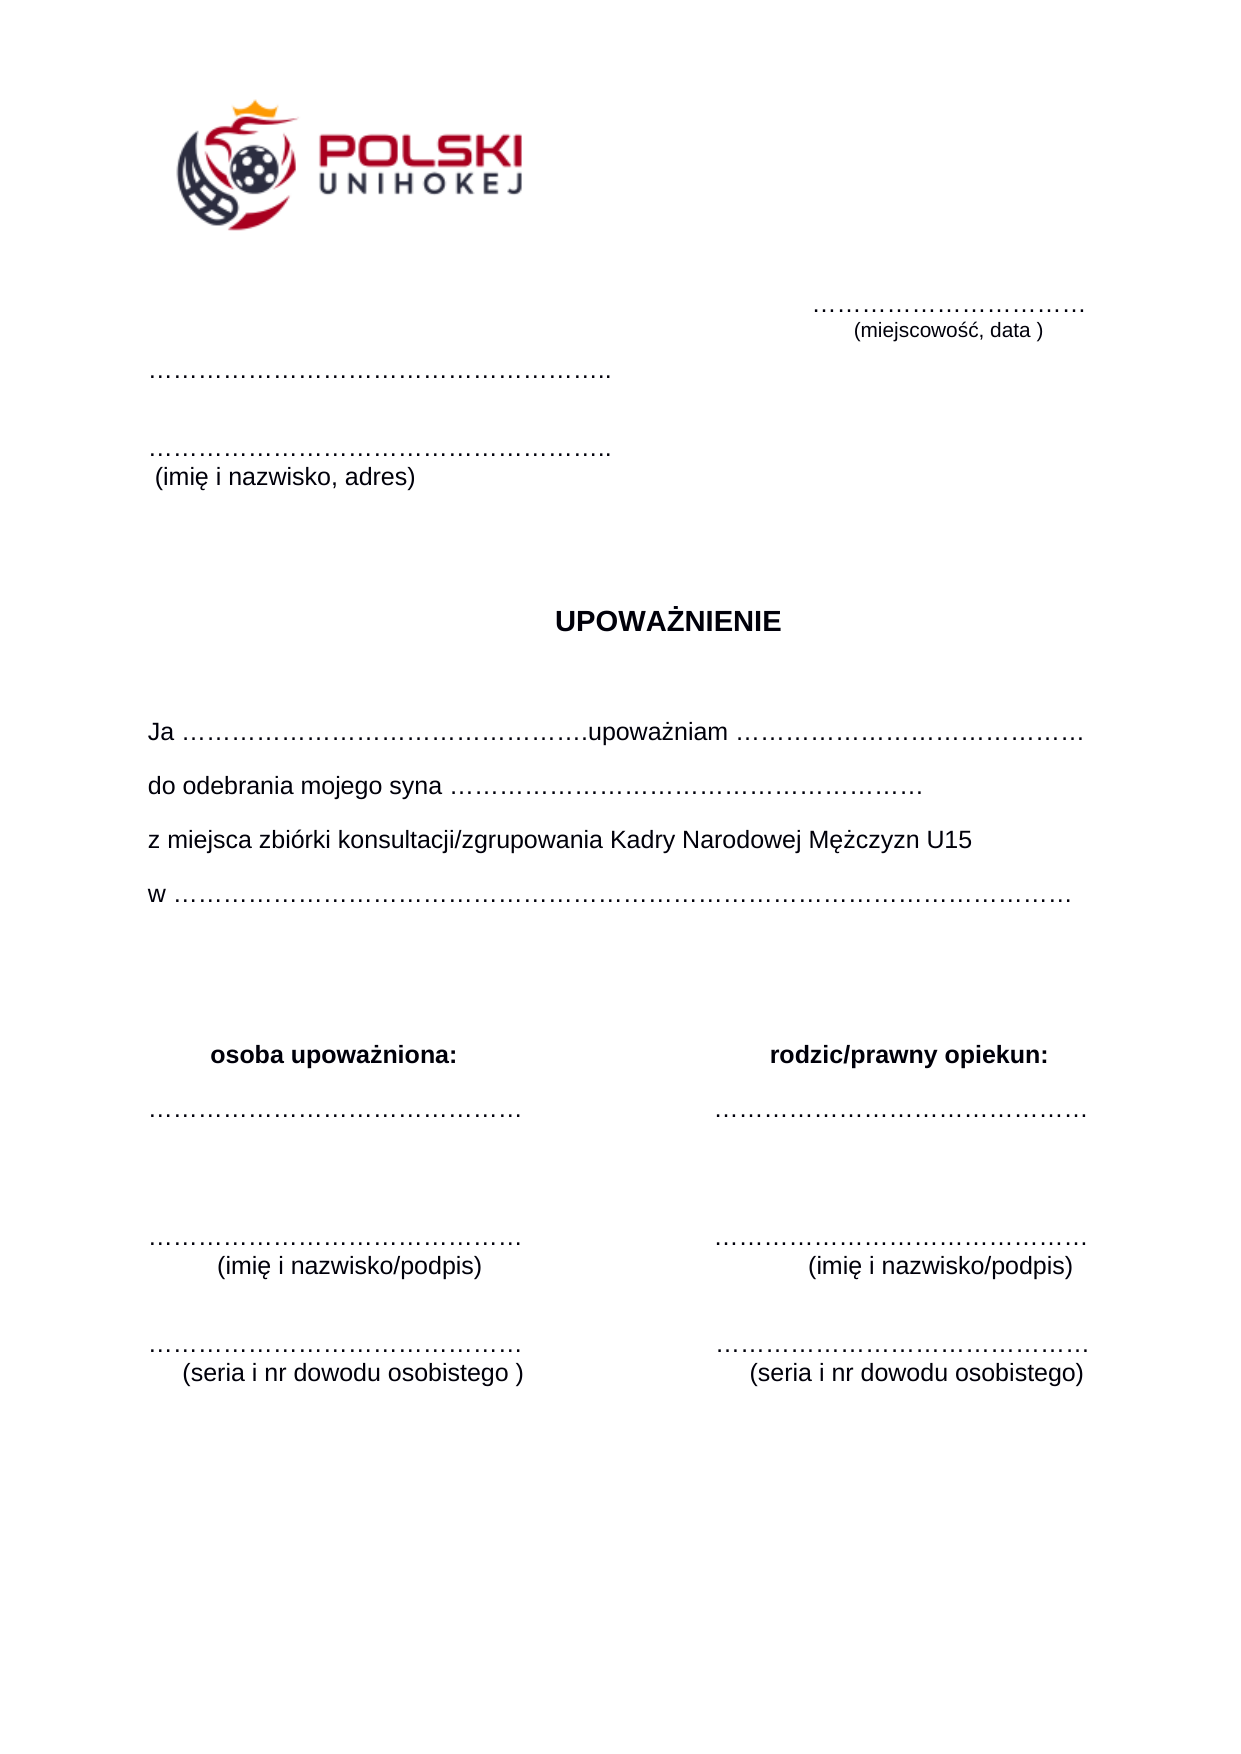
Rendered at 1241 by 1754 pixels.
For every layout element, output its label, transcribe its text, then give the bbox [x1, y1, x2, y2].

text (miejscowość, data ) [148, 318, 1093, 342]
text (imię i nazwisko, adres) [148, 462, 1093, 491]
text Ja ………………………………………….upoważniam …………………………………… [148, 717, 1093, 746]
text do odebrania mojego syna ………………………………………………… [148, 771, 1093, 799]
text z miejsca zbiórki konsultacji/zgrupowania Kadry Narodowej Mężczyzn U15 [148, 825, 1093, 853]
text ……………………………………………….. [148, 433, 1093, 462]
text (seria i nr dowodu osobistego ) (seria i nr dowodu osobistego) [148, 1358, 1093, 1386]
text w ……………………………………………………………………………………………… [148, 878, 1093, 907]
text (imię i nazwisko/podpis) (imię i nazwisko/podpis) [148, 1251, 1093, 1279]
text osoba upoważniona: rodzic/prawny opiekun: [148, 1040, 1093, 1069]
text UPOWAŻNIENIE [148, 604, 1093, 637]
picture [147, 73, 572, 265]
text ……………………………………… ……………………………………… [148, 1222, 1093, 1251]
text ……………………………………… ……………………………………… [148, 1329, 1093, 1358]
text …………………………… [148, 289, 1093, 318]
text ……………………………………………….. [148, 355, 1093, 383]
text ……………………………………… ……………………………………… [148, 1094, 1093, 1123]
